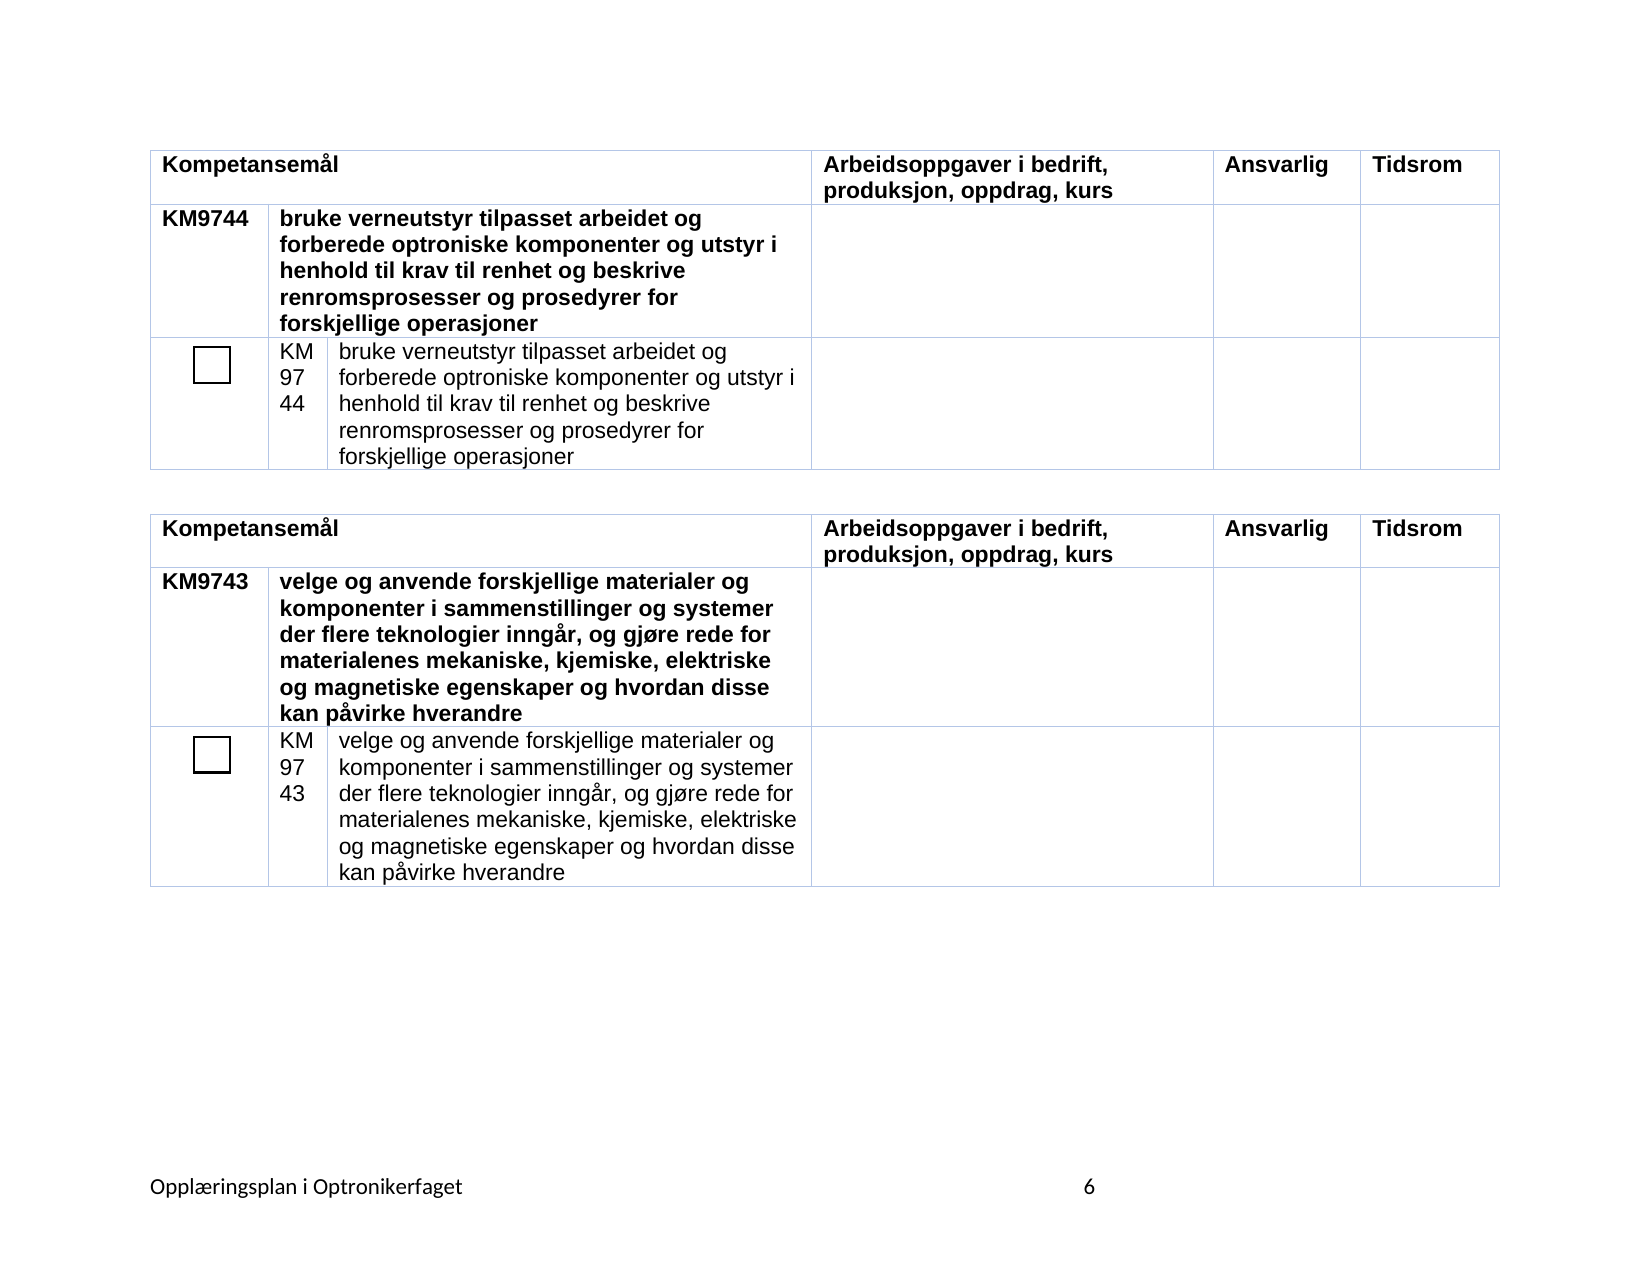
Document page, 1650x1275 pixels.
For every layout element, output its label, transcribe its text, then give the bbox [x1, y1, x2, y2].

table_header Kompetansemål [151, 515, 811, 567]
table_cell [1214, 568, 1360, 726]
table_cell KM9743 [151, 568, 268, 726]
table_cell [812, 568, 1213, 726]
table_cell velge og anvende forskjellige materialer og komponenter i sammenstillinger og systemer der flere teknologier inngår, og gjøre rede for materialenes mekaniske, kjemiske, elektriske og magnetiske egenskaper og hvordan disse kan påvirke hverandre [269, 568, 811, 726]
table_header Arbeidsoppgaver i bedrift, produksjon, oppdrag, kurs [812, 515, 1213, 567]
table_header Arbeidsoppgaver i bedrift, produksjon, oppdrag, kurs [812, 151, 1213, 204]
table_cell [1214, 338, 1360, 469]
table_cell [1361, 568, 1499, 726]
table_cell [812, 727, 1213, 886]
table_cell bruke verneutstyr tilpasset arbeidet og forberede optroniske komponenter og utstyr i henhold til krav til renhet og beskrive renromsprosesser og prosedyrer for forskjellige operasjoner [269, 205, 811, 337]
table_cell [1361, 727, 1499, 886]
table_cell [1361, 205, 1499, 337]
table_header Ansvarlig [1214, 151, 1360, 204]
table_header Ansvarlig [1214, 515, 1360, 567]
table_header Kompetansemål [151, 151, 811, 204]
table_cell [1361, 338, 1499, 469]
table_cell KM9744 [269, 338, 327, 469]
table_cell KM9743 [269, 727, 327, 886]
table_cell [812, 338, 1213, 469]
table_cell velge og anvende forskjellige materialer og komponenter i sammenstillinger og systemer der flere teknologier inngår, og gjøre rede for materialenes mekaniske, kjemiske, elektriske og magnetiske egenskaper og hvordan disse kan påvirke hverandre [328, 727, 811, 886]
table_cell KM9744 [151, 205, 268, 337]
table_cell [151, 727, 268, 886]
table_cell [151, 338, 268, 469]
table_cell [1214, 727, 1360, 886]
table_cell [1214, 205, 1360, 337]
table_header Tidsrom [1361, 515, 1499, 567]
table_cell [812, 205, 1213, 337]
table_cell bruke verneutstyr tilpasset arbeidet og forberede optroniske komponenter og utstyr i henhold til krav til renhet og beskrive renromsprosesser og prosedyrer for forskjellige operasjoner [328, 338, 811, 469]
table_header Tidsrom [1361, 151, 1499, 204]
